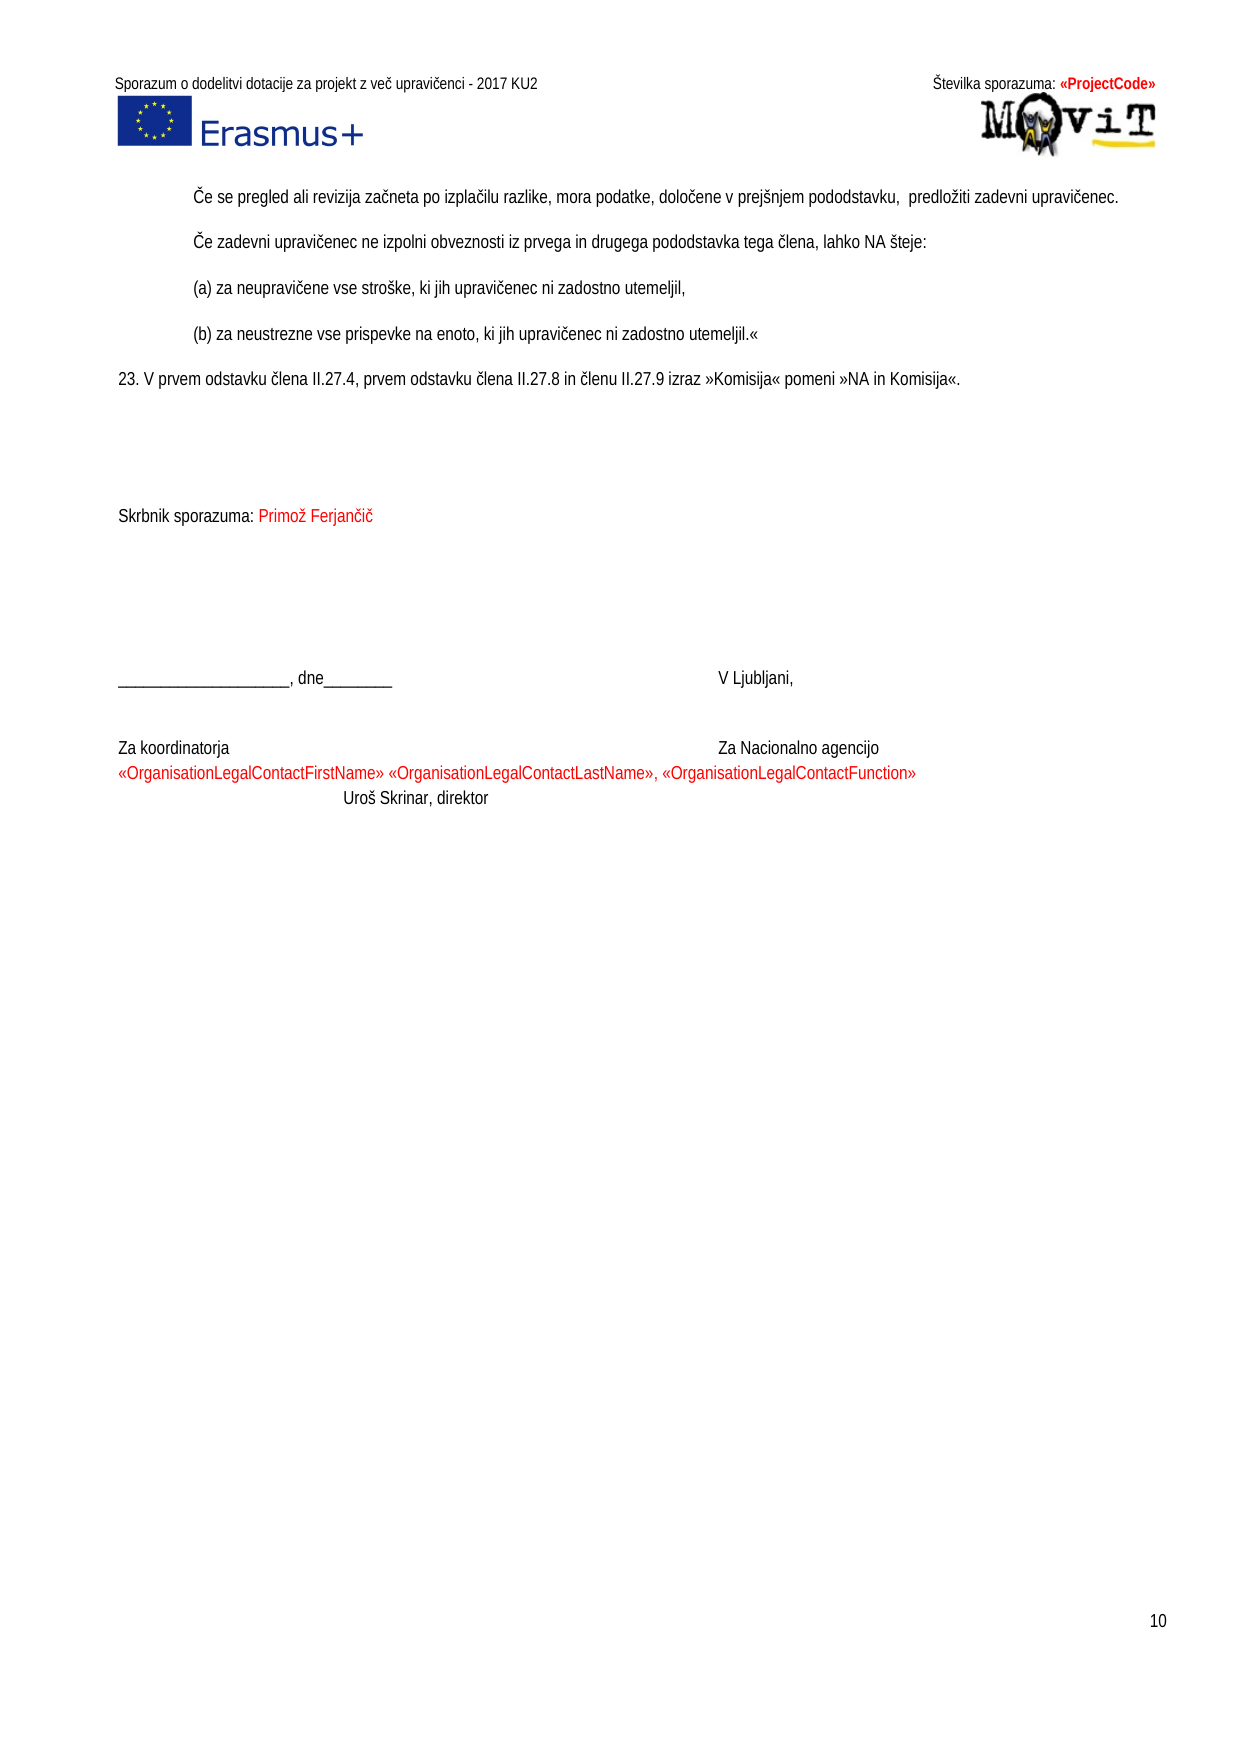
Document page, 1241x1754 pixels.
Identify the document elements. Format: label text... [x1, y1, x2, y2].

text ____________________, dne________ V Ljubljani, [118, 642, 1167, 688]
text Za koordinatorja Za Nacionalno agencijo «OrganisationLegalContactFirstName» «OrganisationLegalContactLastName», «OrganisationLegalContactFunction» Uroš Skrinar, direktor [118, 712, 1167, 808]
text 23. V prvem odstavku člena II.27.4, prvem odstavku člena II.27.8 in členu II.27.9 izraz »Komisija« pomeni »NA in Komisija«. [118, 368, 1167, 390]
text Če zadevni upravičenec ne izpolni obveznosti iz prvega in drugega pododstavka tega člena, lahko NA šteje: [193, 231, 1167, 253]
picture [980, 92, 1156, 159]
text Če se pregled ali revizija začneta po izplačilu razlike, mora podatke, določene v prejšnjem pododstavku, predložiti zadevni upravičenec. [193, 186, 1167, 207]
text (a) za neupravičene vse stroške, ki jih upravičenec ni zadostno utemeljil, [193, 277, 1167, 299]
text Skrbnik sporazuma: Primož Ferjančič [118, 505, 1167, 527]
text (b) za neustrezne vse prispevke na enoto, ki jih upravičenec ni zadostno utemeljil.« [193, 323, 1167, 344]
